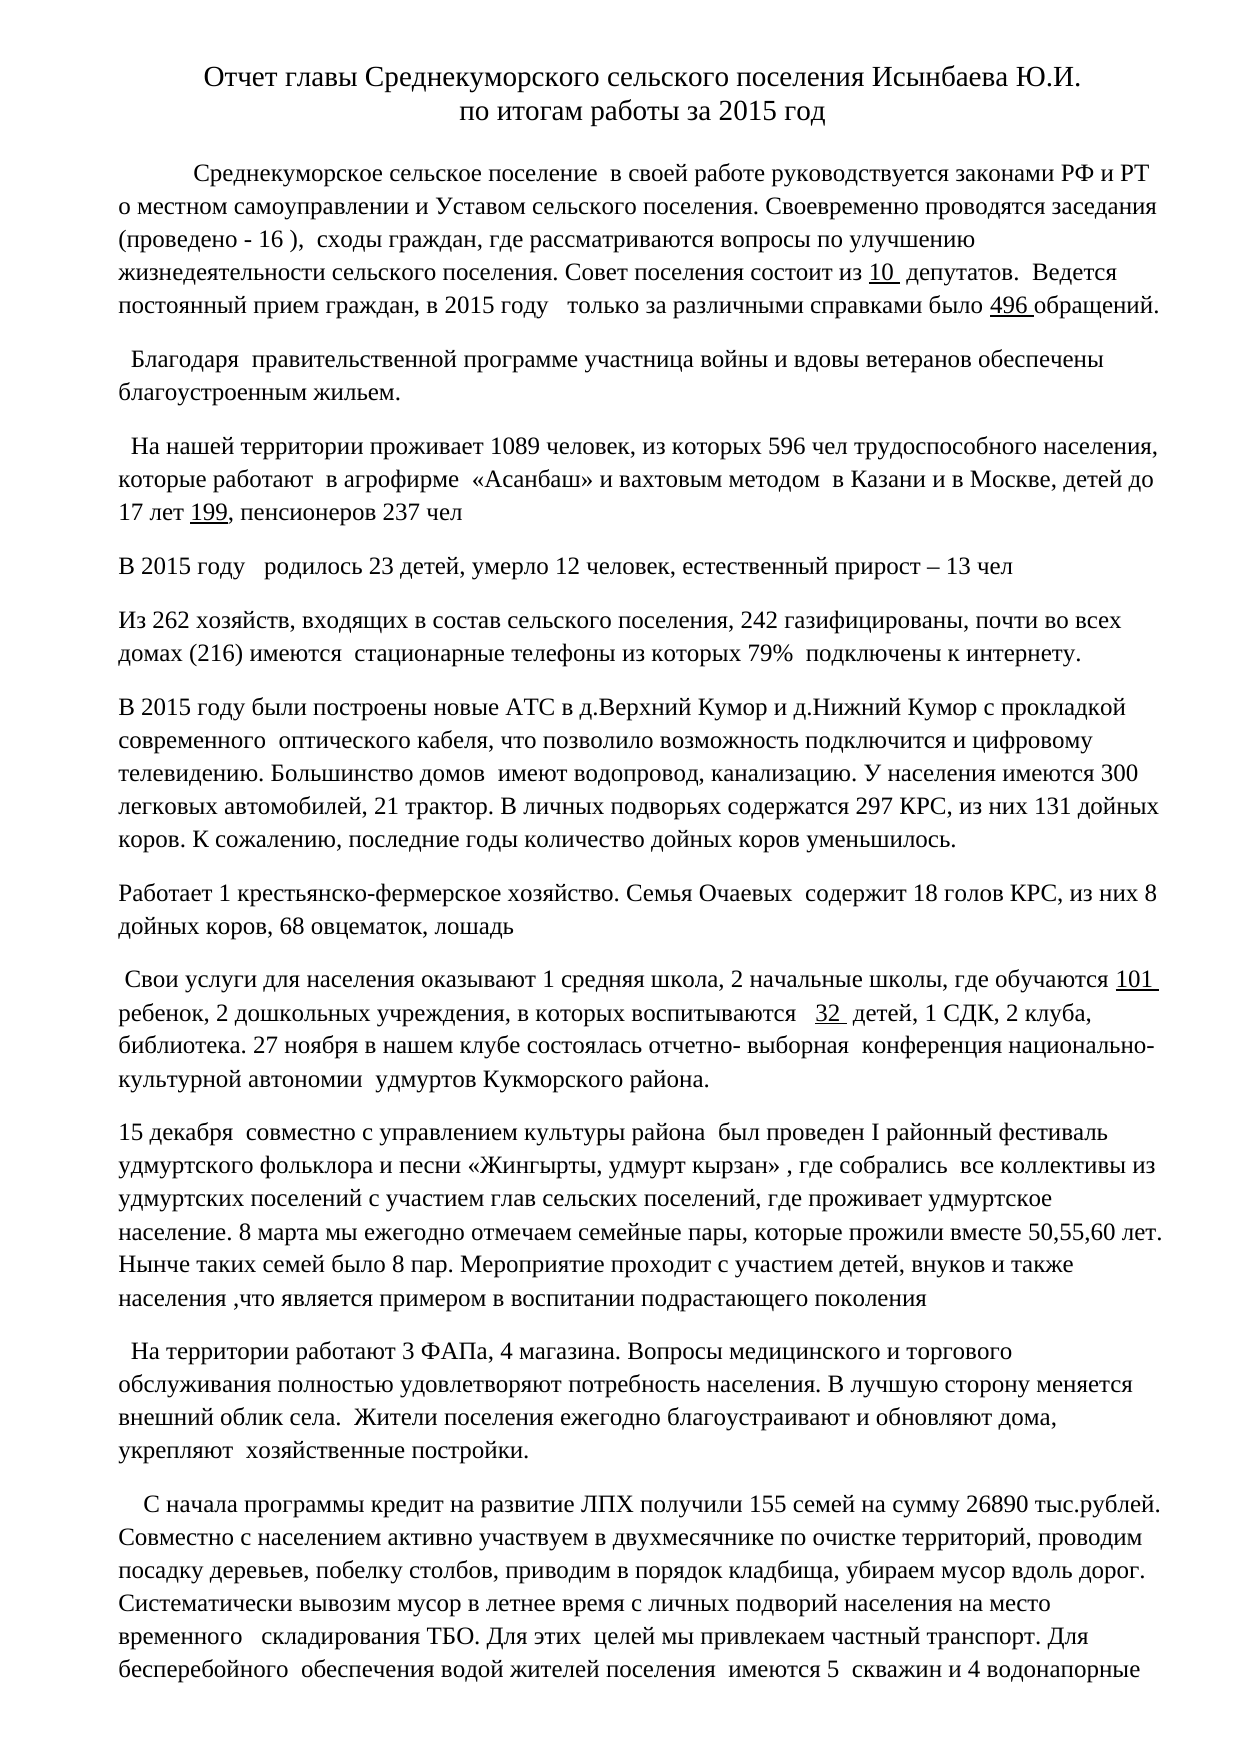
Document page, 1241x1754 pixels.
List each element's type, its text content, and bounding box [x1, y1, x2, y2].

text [118, 1489, 1167, 1683]
text В 2015 году родилось 23 детей, умерло 12 человек, естественный прирост – 13 чел [118, 551, 1167, 580]
text Из 262 хозяйств, входящих в состав сельского поселения, 242 газифицированы, почти во всех домах (216) имеются стационарные телефоны из которых 79% подключены к интернету. [118, 605, 1167, 667]
text Работает 1 крестьянско-фермерское хозяйство. Семья Очаевых содержит 18 голов КРС, из них 8 дойных коров, 68 овцематок, лошадь [118, 878, 1167, 939]
text Отчет главы Среднекуморского сельского поселения Исынбаева Ю.И. [118, 59, 1167, 93]
text Свои услуги для населения оказывают 1 средняя школа, 2 начальные школы, где обучаются 101 ребенок, 2 дошкольных учреждения, в которых воспитываются 32 детей, 1 СДК, 2 клуба, библиотека. 27 ноября в нашем клубе состоялась отчетно- выборная конференция национально- культурной автономии удмуртов Кукморского района. [118, 964, 1167, 1092]
text На нашей территории проживает 1089 человек, из которых 596 чел трудоспособного населения, которые работают в агрофирме «Асанбаш» и вахтовым методом в Казани и в Москве, детей до 17 лет 199, пенсионеров 237 чел [118, 431, 1167, 526]
text Среднекуморское сельское поселение в своей работе руководствуется законами РФ и РТ о местном самоуправлении и Уставом сельского поселения. Своевременно проводятся заседания (проведено - 16 ), сходы граждан, где рассматриваются вопросы по улучшению жизнедеятельности сельского поселения. Совет поселения состоит из 10 депутатов. Ведется постоянный прием граждан, в 2015 году только за различными справками было 496 обращений. [118, 158, 1167, 319]
text по итогам работы за 2015 год [118, 93, 1167, 126]
text 15 декабря совместно с управлением культуры района был проведен I районный фестиваль удмуртского фольклора и песни «Жингырты, удмурт кырзан» , где собрались все коллективы из удмуртских поселений с участием глав сельских поселений, где проживает удмуртское население. 8 марта мы ежегодно отмечаем семейные пары, которые прожили вместе 50,55,60 лет. Нынче таких семей было 8 пар. Мероприятие проходит с участием детей, внуков и также населения ,что является примером в воспитании подрастающего поколения [118, 1117, 1167, 1311]
text На территории работают 3 ФАПа, 4 магазина. Вопросы медицинского и торгового обслуживания полностью удовлетворяют потребность населения. В лучшую сторону меняется внешний облик села. Жители поселения ежегодно благоустраивают и обновляют дома, укрепляют хозяйственные постройки. [118, 1336, 1167, 1464]
text Благодаря правительственной программе участница войны и вдовы ветеранов обеспечены благоустроенным жильем. [118, 344, 1167, 406]
text В 2015 году были построены новые АТС в д.Верхний Кумор и д.Нижний Кумор с прокладкой современного оптического кабеля, что позволило возможность подключится и цифровому телевидению. Большинство домов имеют водопровод, канализацию. У населения имеются 300 легковых автомобилей, 21 трактор. В личных подворьях содержатся 297 КРС, из них 131 дойных коров. К сожалению, последние годы количество дойных коров уменьшилось. [118, 692, 1167, 853]
